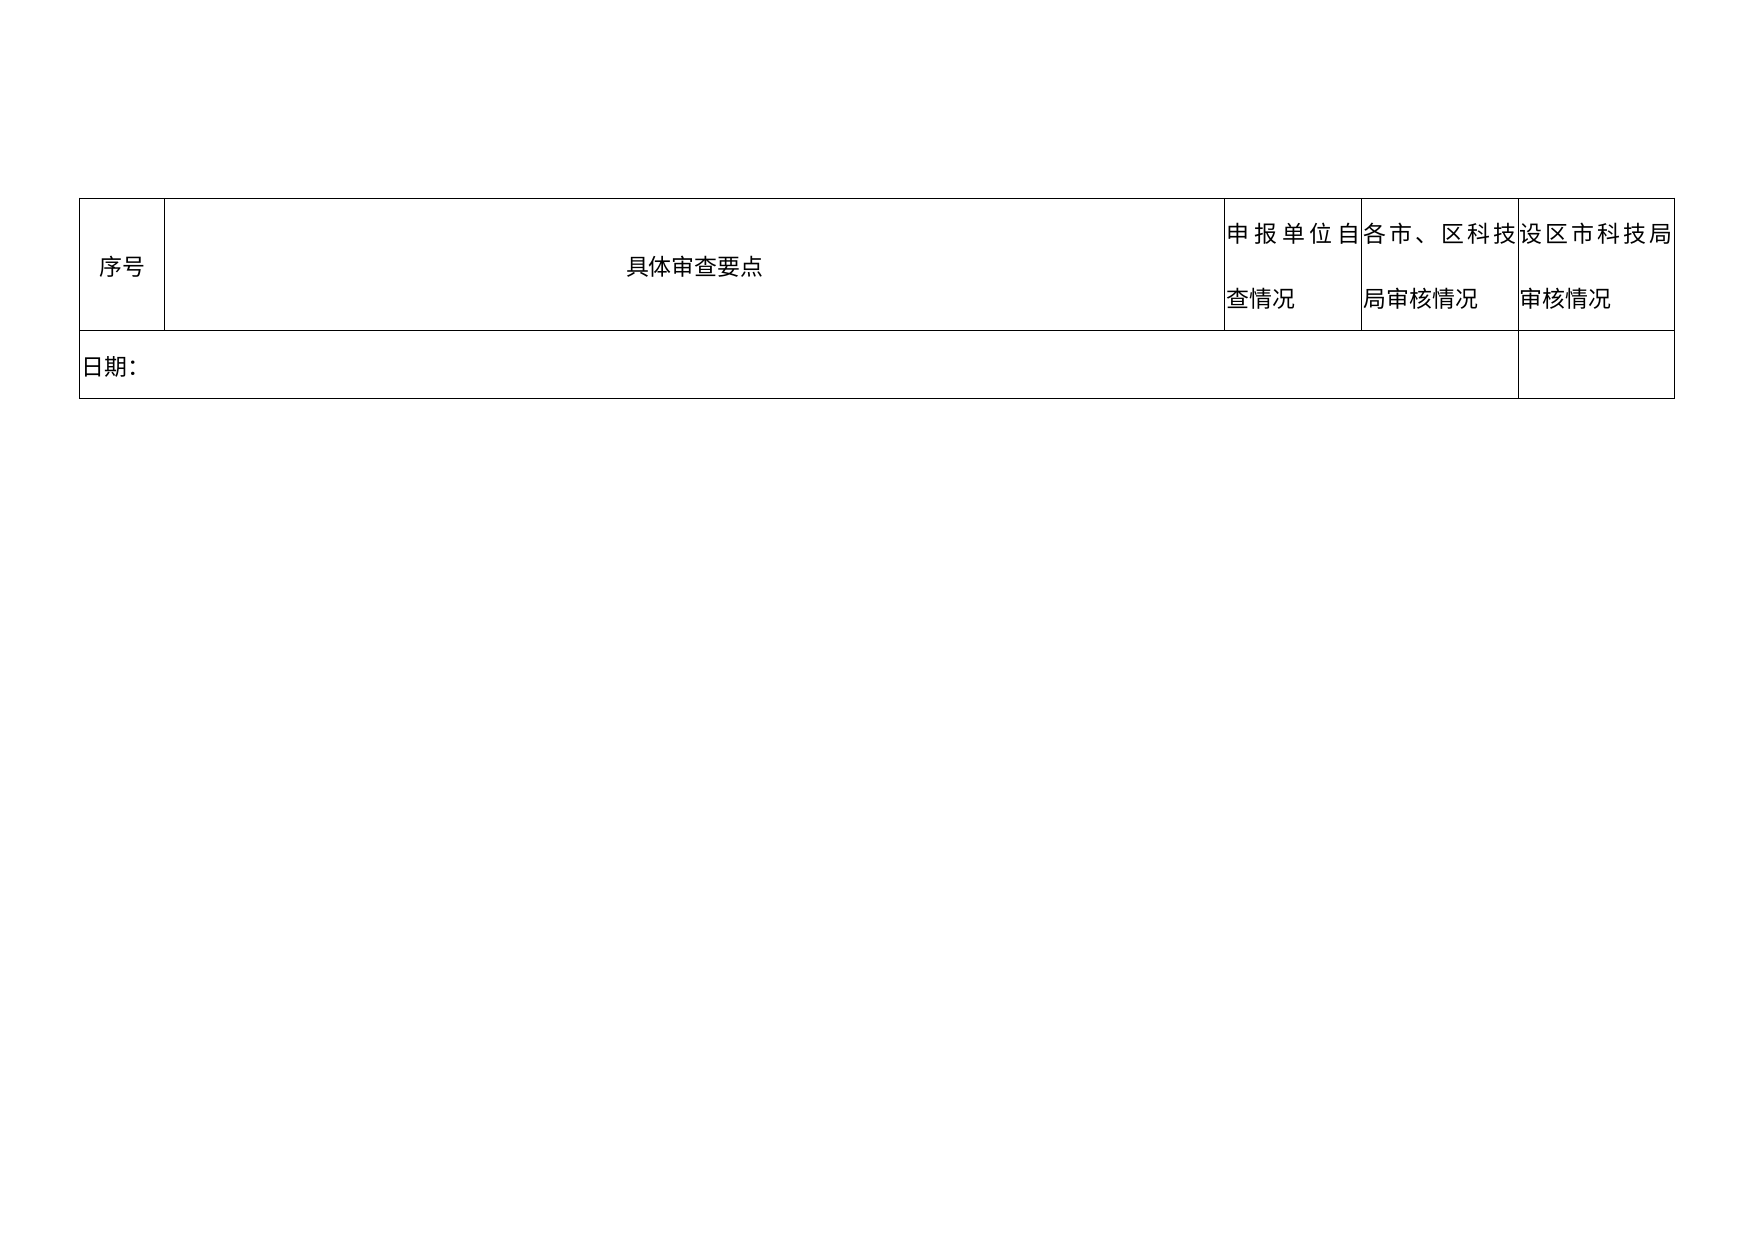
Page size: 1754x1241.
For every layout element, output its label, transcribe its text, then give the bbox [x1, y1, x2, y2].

table_header 序号 [80, 199, 164, 330]
table_cell 审核人签字： 设区市科技局（盖章）： 日期： [80, 331, 1518, 398]
table_header 申报单位自查情况 [1225, 199, 1361, 330]
table_header 设区市科技局审核情况 [1519, 199, 1674, 330]
table_header 各市、区科技局审核情况 [1362, 199, 1518, 330]
table_header 具体审查要点 [165, 199, 1224, 330]
table_cell [1519, 331, 1674, 398]
